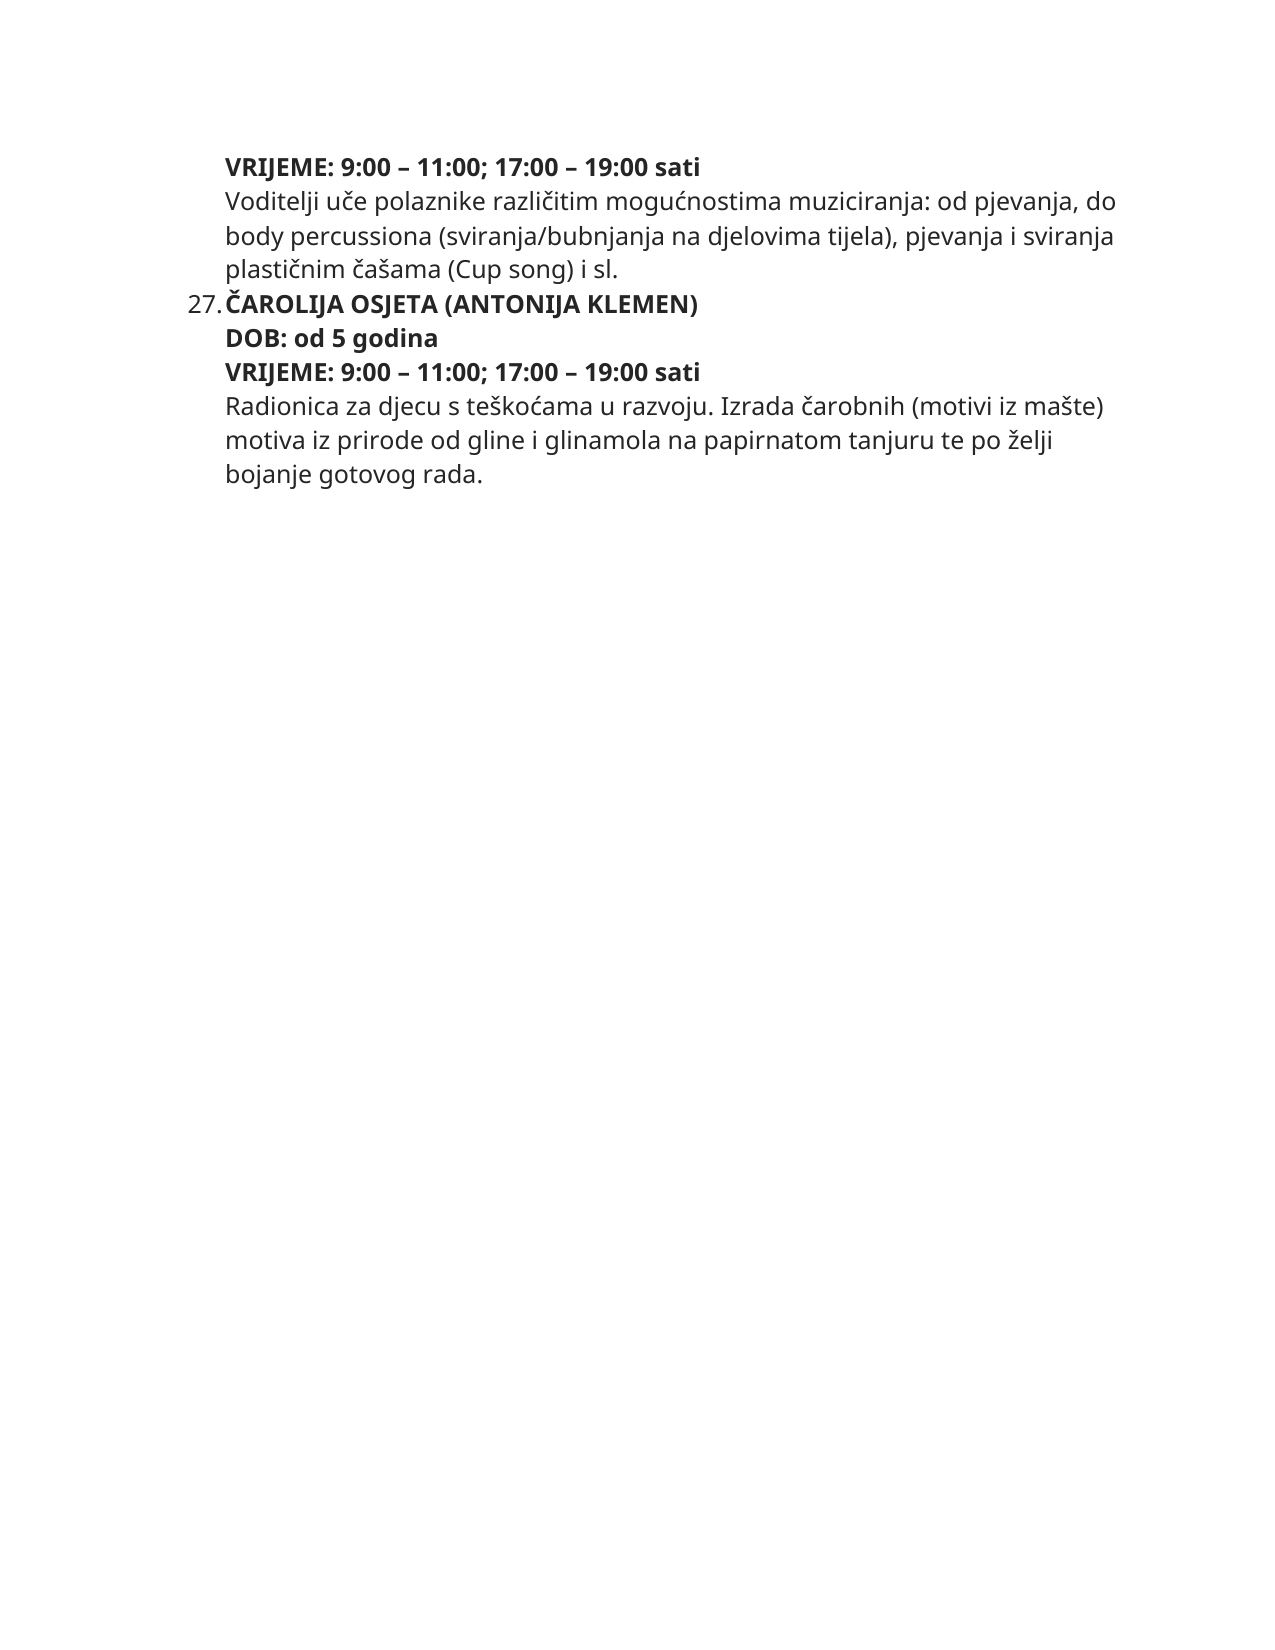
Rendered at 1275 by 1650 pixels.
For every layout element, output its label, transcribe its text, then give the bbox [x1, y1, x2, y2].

list ČAROLIJA OSJETA (ANTONIJA KLEMEN) DOB: od 5 godina VRIJEME: 9:00 – 11:00; 17:00 – 19:00 sati Radionica za djecu s teškoćama u razvoju. Izrada čarobnih (motivi iz mašte) motiva iz prirode od gline i glinamola na papirnatom tanjuru te po želji bojanje gotovog rada. [187, 286, 1125, 491]
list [187, 150, 1125, 286]
